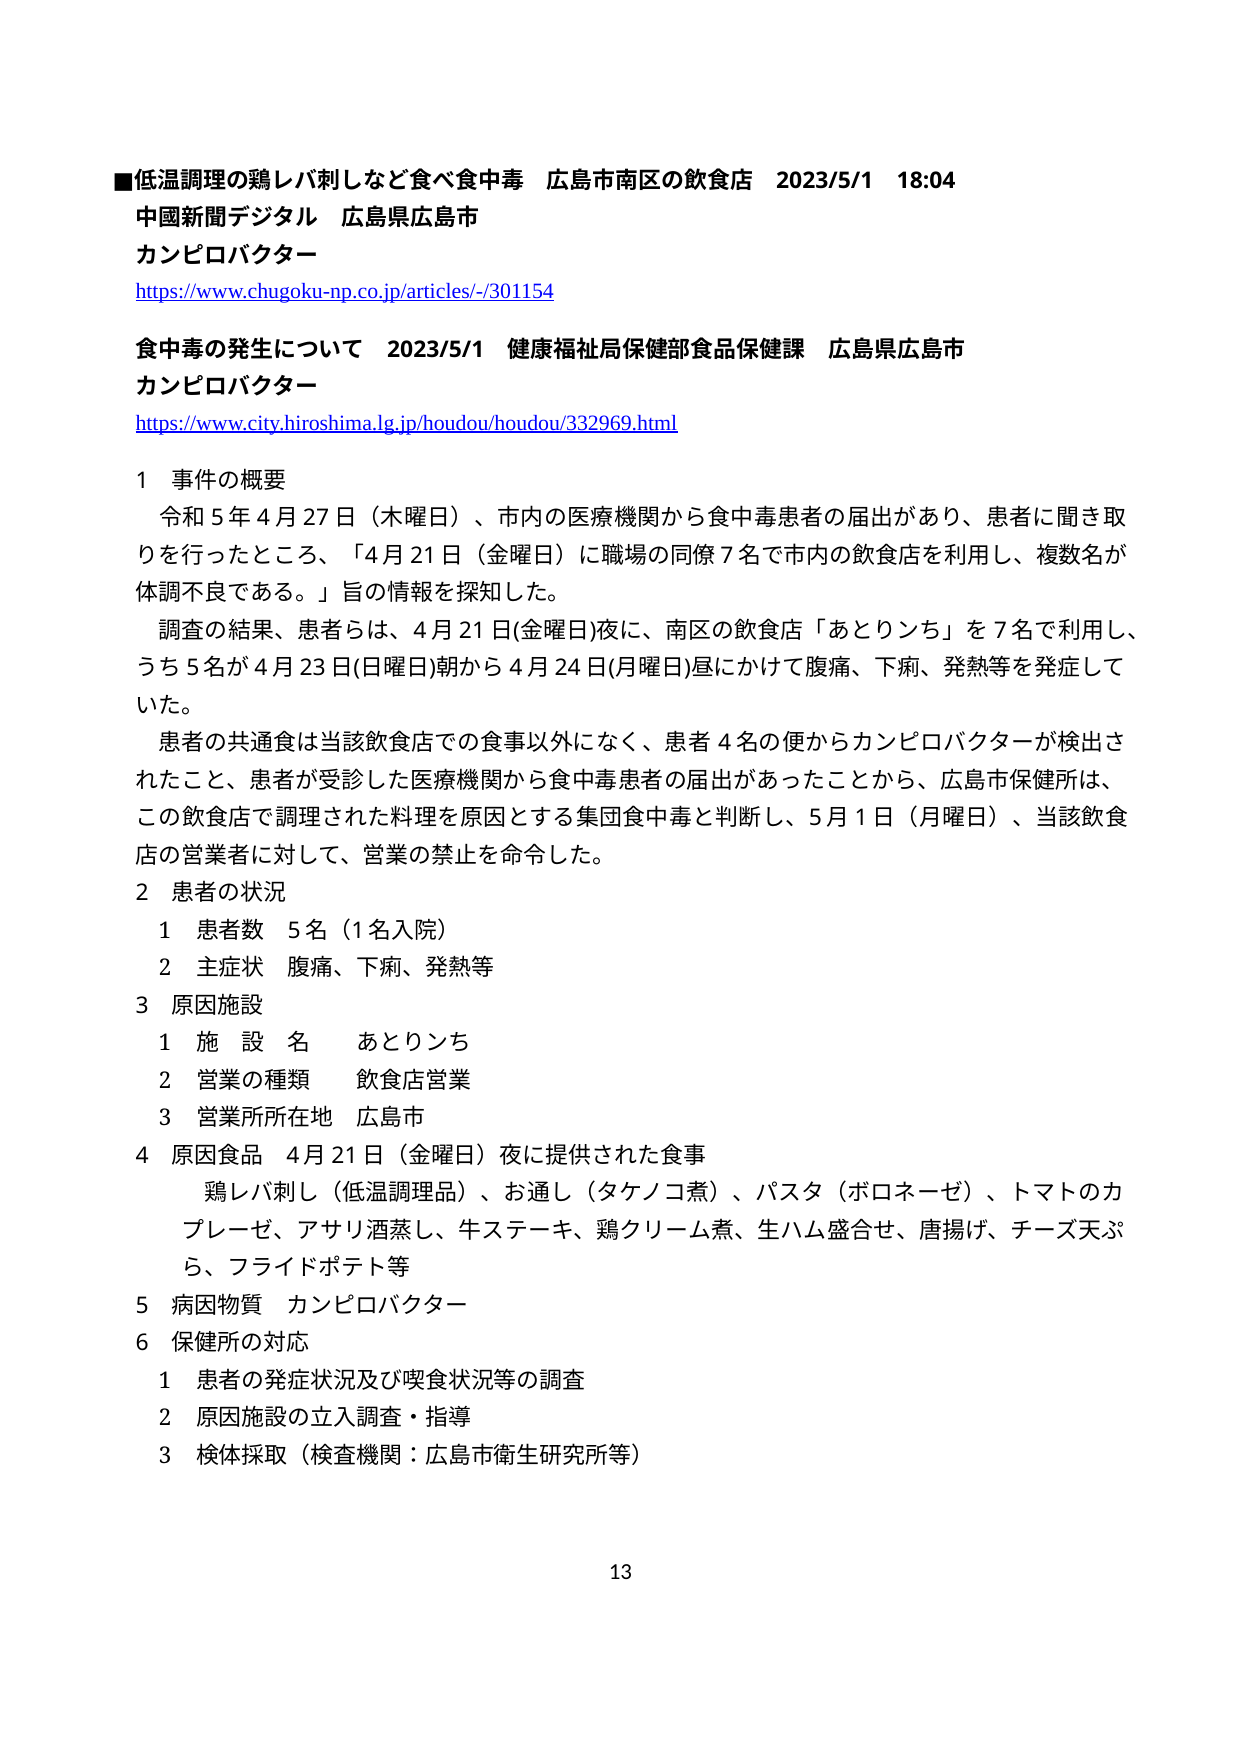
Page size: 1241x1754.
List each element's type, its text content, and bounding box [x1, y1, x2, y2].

list 営業所所在地 広島市 [158, 1097, 1128, 1135]
text https://www.chugoku-np.co.jp/articles/-/301154 [135, 272, 1128, 310]
list 患者数 5名（1名入院） [158, 910, 1128, 947]
list 患者の発症状況及び喫食状況等の調査 [158, 1360, 1128, 1397]
list 施 設 名 あとりンち [158, 1022, 1128, 1060]
text 5 病因物質 カンピロバクター [112, 1285, 1128, 1322]
text 中國新聞デジタル 広島県広島市 [135, 197, 1128, 235]
text カンピロバクター [135, 235, 1128, 272]
text 3 原因施設 [112, 985, 1128, 1022]
text 6 保健所の対応 [112, 1322, 1128, 1360]
list 主症状 腹痛、下痢、発熱等 [158, 947, 1128, 985]
text 令和5年4月27日（木曜日）、市内の医療機関から食中毒患者の届出があり、患者に聞き取りを行ったところ、「4月21日（金曜日）に職場の同僚7名で市内の飲食店を利用し、複数名が体調不良である。」旨の情報を探知した。 [112, 497, 1128, 610]
text https://www.city.hiroshima.lg.jp/houdou/houdou/332969.html [112, 403, 1128, 441]
list 営業の種類 飲食店営業 [158, 1060, 1128, 1097]
text 2 患者の状況 [112, 872, 1128, 910]
text カンピロバクター [135, 366, 1128, 403]
text 4 原因食品 4月21日（金曜日）夜に提供された食事 [112, 1135, 1128, 1172]
text 1 事件の概要 [112, 460, 1128, 497]
text 鶏レバ刺し（低温調理品）、お通し（タケノコ煮）、パスタ（ボロネーゼ）、トマトのカプレーゼ、アサリ酒蒸し、牛ステーキ、鶏クリーム煮、生ハム盛合せ、唐揚げ、チーズ天ぷら、フライドポテト等 [112, 1172, 1128, 1285]
list 原因施設の立入調査・指導 [158, 1397, 1128, 1435]
text 調査の結果、患者らは、4月21日(金曜日)夜に、南区の飲食店「あとりンち」を7名で利用し、うち5名が4月23日(日曜日)朝から4月24日(月曜日)昼にかけて腹痛、下痢、発熱等を発症していた。 [135, 610, 1128, 722]
text ■低温調理の鶏レバ刺しなど食べ食中毒 広島市南区の飲食店 2023/5/1 18:04 [112, 160, 1128, 197]
text 患者の共通食は当該飲食店での食事以外になく、患者4名の便からカンピロバクターが検出されたこと、患者が受診した医療機関から食中毒患者の届出があったことから、広島市保健所は、この飲食店で調理された料理を原因とする集団食中毒と判断し、5月1日（月曜日）、当該飲食店の営業者に対して、営業の禁止を命令した。 [135, 722, 1128, 872]
text 食中毒の発生について 2023/5/1 健康福祉局保健部食品保健課 広島県広島市 [135, 328, 1128, 366]
list 検体採取（検査機関：広島市衛生研究所等） [158, 1435, 1128, 1472]
